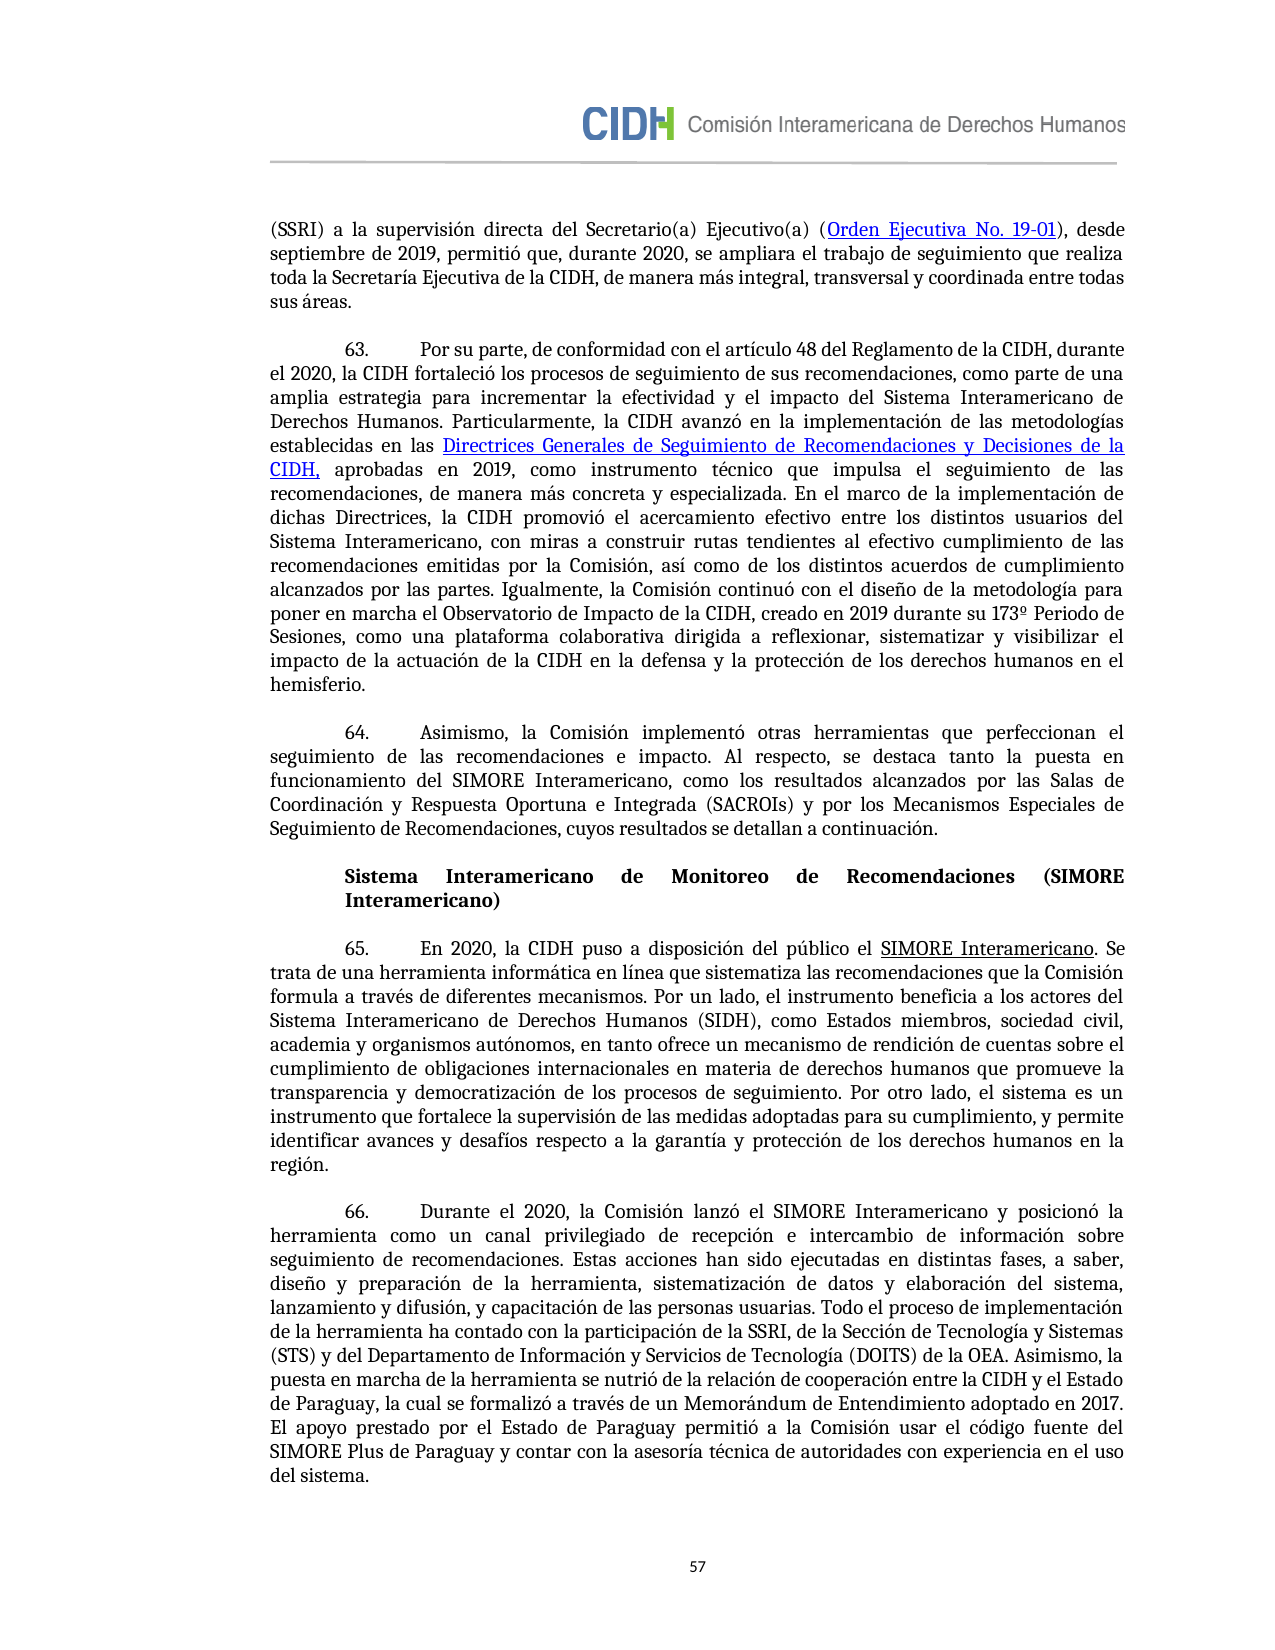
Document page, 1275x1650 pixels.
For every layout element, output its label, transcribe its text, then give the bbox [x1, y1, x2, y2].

text Sistema Interamericano de Monitoreo de Recomendaciones (SIMORE Interamericano) [345, 865, 1125, 913]
list Durante el 2020, la Comisión lanzó el SIMORE Interamericano y posicionó la herramienta como un canal privilegiado de recepción e intercambio de información sobre seguimiento de recomendaciones. Estas acciones han sido ejecutadas en distintas fases, a saber, diseño y preparación de la herramienta, sistematización de datos y elaboración del sistema, lanzamiento y difusión, y capacitación de las personas usuarias. Todo el proceso de implementación de la herramienta ha contado con la participación de la SSRI, de la Sección de Tecnología y Sistemas (STS) y del Departamento de Información y Servicios de Tecnología (DOITS) de la OEA. Asimismo, la puesta en marcha de la herramienta se nutrió de la relación de cooperación entre la CIDH y el Estado de Paraguay, la cual se formalizó a través de un Memorándum de Entendimiento adoptado en 2017. El apoyo prestado por el Estado de Paraguay permitió a la Comisión usar el código fuente del SIMORE Plus de Paraguay y contar con la asesoría técnica de autoridades con experiencia en el uso del sistema. [270, 1200, 1125, 1488]
list Por su parte, de conformidad con el artículo 48 del Reglamento de la CIDH, durante el 2020, la CIDH fortaleció los procesos de seguimiento de sus recomendaciones, como parte de una amplia estrategia para incrementar la efectividad y el impacto del Sistema Interamericano de Derechos Humanos. Particularmente, la CIDH avanzó en la implementación de las metodologías establecidas en las Directrices Generales de Seguimiento de Recomendaciones y Decisiones de la CIDH, aprobadas en 2019, como instrumento técnico que impulsa el seguimiento de las recomendaciones, de manera más concreta y especializada. En el marco de la implementación de dichas Directrices, la CIDH promovió el acercamiento efectivo entre los distintos usuarios del Sistema Interamericano, con miras a construir rutas tendientes al efectivo cumplimiento de las recomendaciones emitidas por la Comisión, así como de los distintos acuerdos de cumplimiento alcanzados por las partes. Igualmente, la Comisión continuó con el diseño de la metodología para poner en marcha el Observatorio de Impacto de la CIDH, creado en 2019 durante su 173º Periodo de Sesiones, como una plataforma colaborativa dirigida a reflexionar, sistematizar y visibilizar el impacto de la actuación de la CIDH en la defensa y la protección de los derechos humanos en el hemisferio. [270, 338, 1125, 697]
list En 2020, la CIDH puso a disposición del público el SIMORE Interamericano. Se trata de una herramienta informática en línea que sistematiza las recomendaciones que la Comisión formula a través de diferentes mecanismos. Por un lado, el instrumento beneficia a los actores del Sistema Interamericano de Derechos Humanos (SIDH), como Estados miembros, sociedad civil, academia y organismos autónomos, en tanto ofrece un mecanismo de rendición de cuentas sobre el cumplimiento de obligaciones internacionales en materia de derechos humanos que promueve la transparencia y democratización de los procesos de seguimiento. Por otro lado, el sistema es un instrumento que fortalece la supervisión de las medidas adoptadas para su cumplimiento, y permite identificar avances y desafíos respecto a la garantía y protección de los derechos humanos en la región. [270, 937, 1125, 1176]
list Asimismo, la Comisión implementó otras herramientas que perfeccionan el seguimiento de las recomendaciones e impacto. Al respecto, se destaca tanto la puesta en funcionamiento del SIMORE Interamericano, como los resultados alcanzados por las Salas de Coordinación y Respuesta Oportuna e Integrada (SACROIs) y por los Mecanismos Especiales de Seguimiento de Recomendaciones, cuyos resultados se detallan a continuación. [270, 721, 1125, 841]
